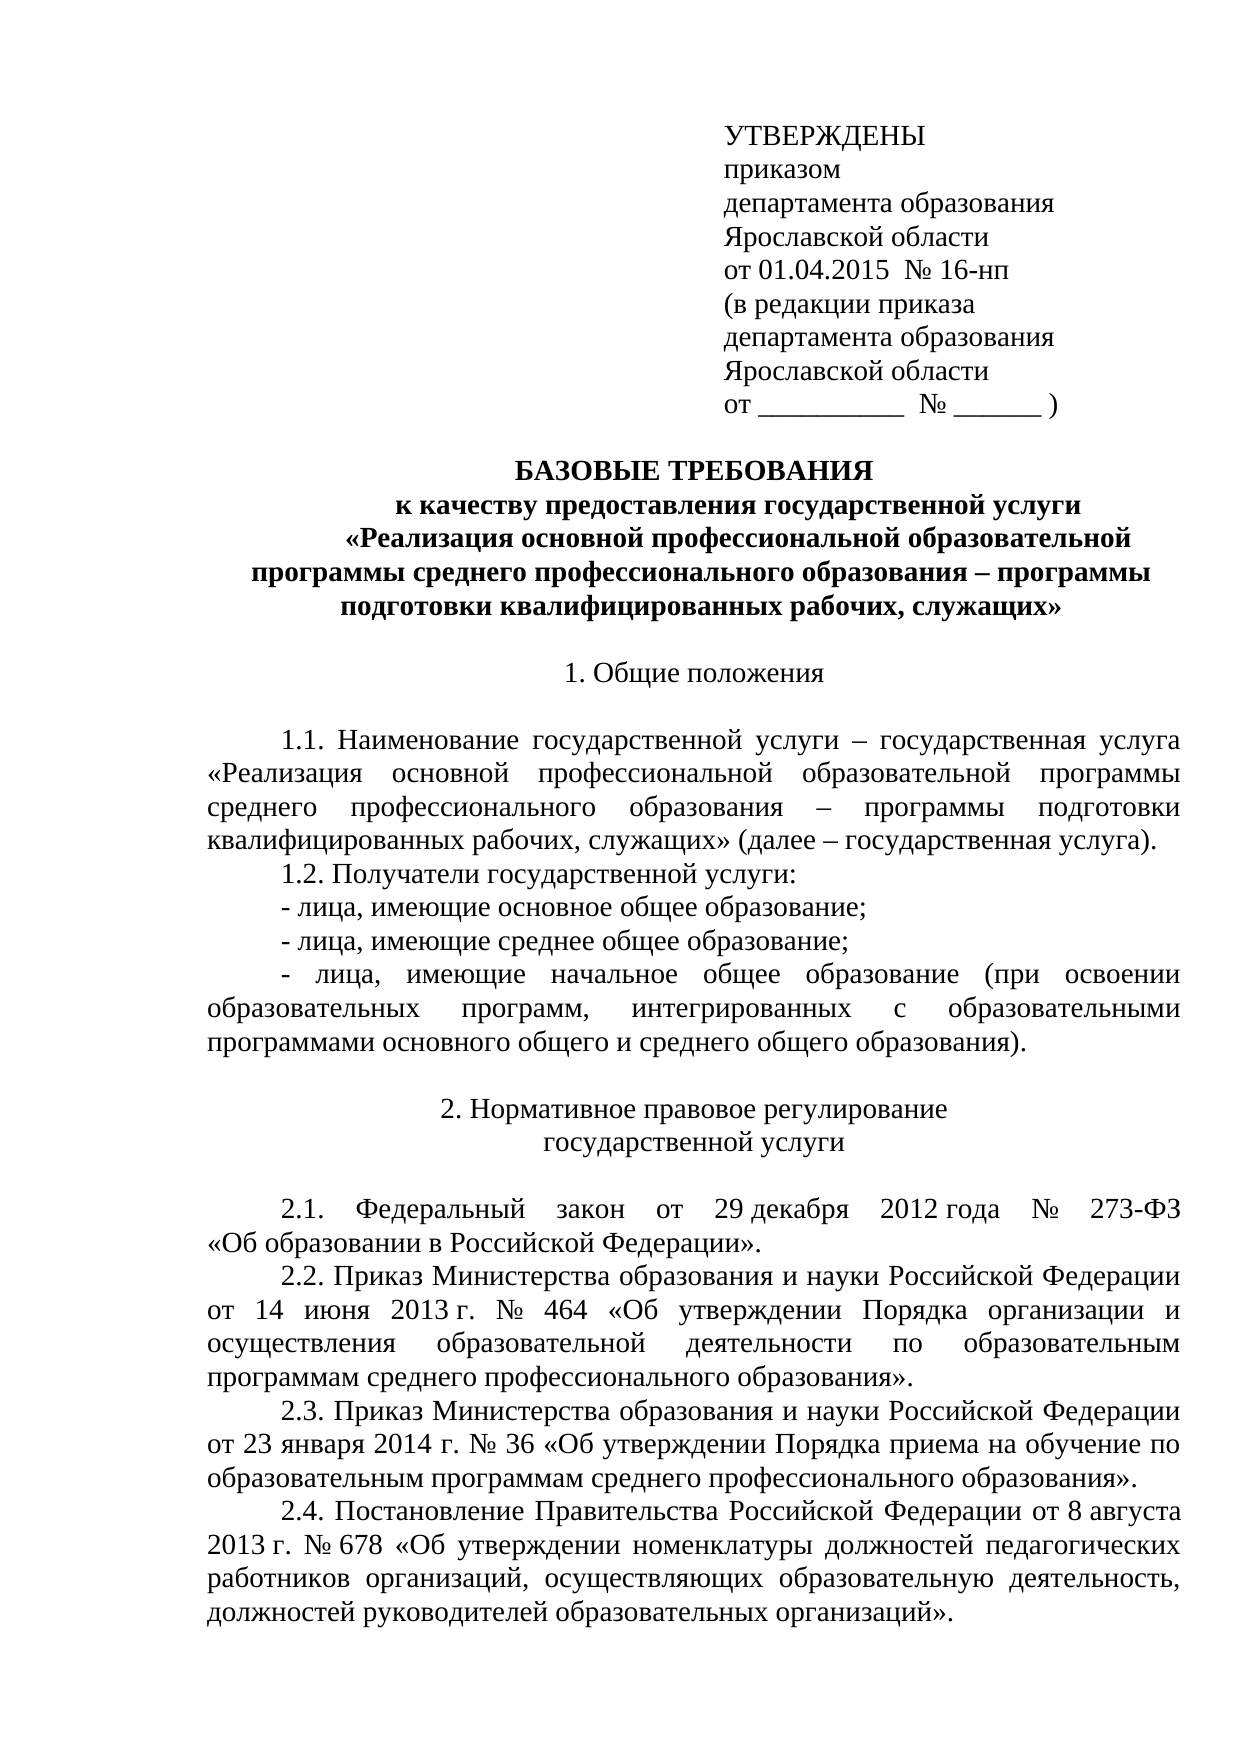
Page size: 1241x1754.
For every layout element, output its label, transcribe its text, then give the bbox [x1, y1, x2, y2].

text (в редакции приказа [723, 286, 1181, 319]
text 1. Общие положения [207, 655, 1181, 688]
text «Реализация основной профессиональной образовательной программы среднего профессионального образования – программы подготовки квалифицированных рабочих, служащих» [222, 521, 1181, 621]
text 1.2. Получатели государственной услуги: [207, 856, 1181, 889]
text 2.4. Постановление Правительства Российской Федерации от 8 августа 2013 г. № 678 «Об утверждении номенклатуры должностей педагогических работников организаций, осуществляющих образовательную деятельность, должностей руководителей образовательных организаций». [207, 1493, 1181, 1627]
text департамента образования [723, 319, 1181, 353]
text УТВЕРЖДЕНЫ [723, 118, 1181, 152]
text 2.3. Приказ Министерства образования и науки Российской Федерации от 23 января 2014 г. № 36 «Об утверждении Порядка приема на обучение по образовательным программам среднего профессионального образования». [207, 1393, 1181, 1493]
text к качеству предоставления государственной услуги [222, 487, 1181, 521]
text БАЗОВЫЕ ТРЕБОВАНИЯ [207, 453, 1181, 487]
text Ярославской области [723, 353, 1181, 386]
text - лица, имеющие среднее общее образование; [207, 923, 1181, 957]
text - лица, имеющие основное общее образование; [207, 889, 1181, 923]
text 2.1. Федеральный закон от 29 декабря 2012 года № 273-ФЗ «Об образовании в Российской Федерации». [207, 1191, 1181, 1258]
text от 01.04.2015 № 16-нп [723, 252, 1181, 286]
text государственной услуги [207, 1124, 1181, 1158]
text приказом [723, 152, 1181, 185]
text 2.2. Приказ Министерства образования и науки Российской Федерации от 14 июня 2013 г. № 464 «Об утверждении Порядка организации и осуществления образовательной деятельности по образовательным программам среднего профессионального образования». [207, 1258, 1181, 1393]
text Ярославской области [723, 219, 1181, 252]
text департамента образования [723, 185, 1181, 219]
text 1.1. Наименование государственной услуги – государственная услуга «Реализация основной профессиональной образовательной программы среднего профессионального образования – программы подготовки квалифицированных рабочих, служащих» (далее – государственная услуга). [207, 722, 1181, 856]
text 2. Нормативное правовое регулирование [207, 1091, 1181, 1124]
text от __________ № ______ ) [723, 386, 1181, 420]
text - лица, имеющие начальное общее образование (при освоении образовательных программ, интегрированных с образовательными программами основного общего и среднего общего образования). [207, 957, 1181, 1057]
